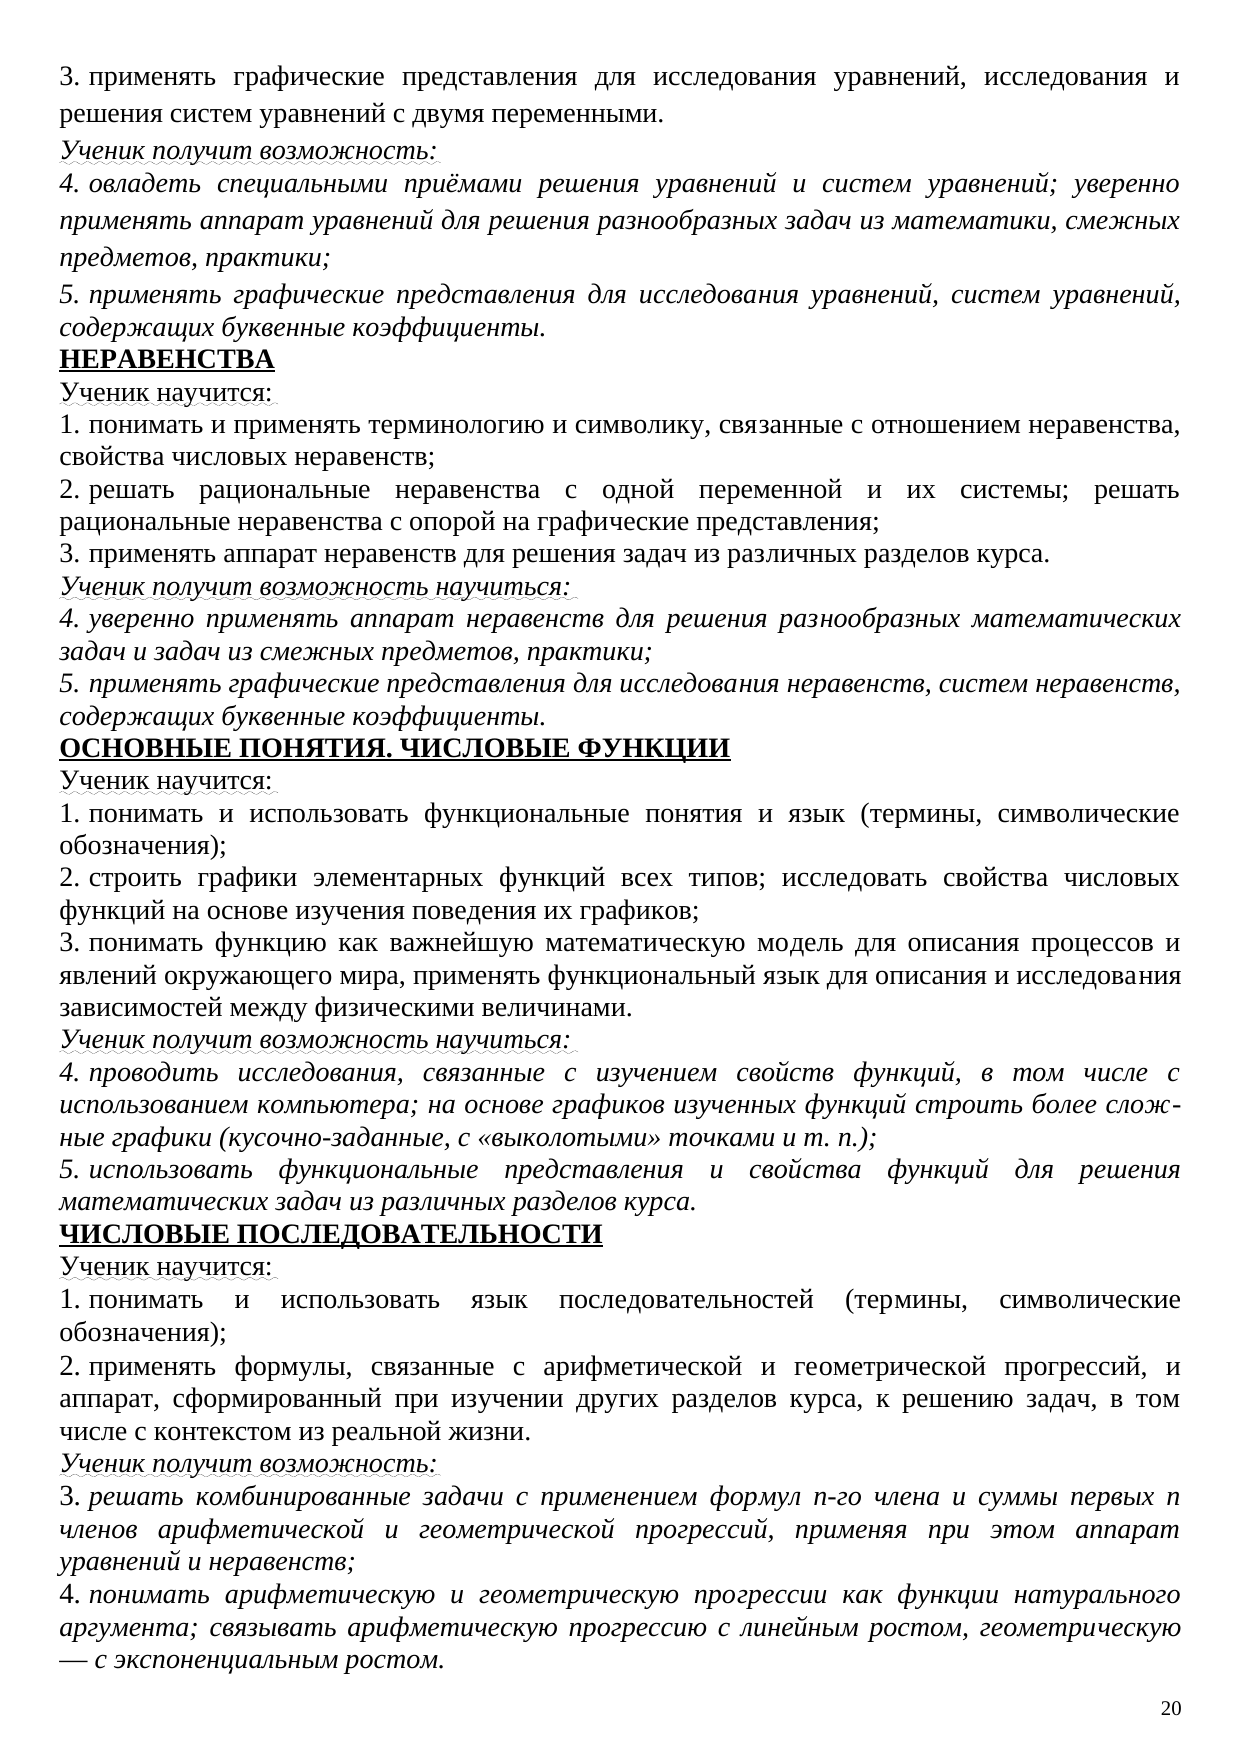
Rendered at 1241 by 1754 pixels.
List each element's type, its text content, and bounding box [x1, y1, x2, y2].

list проводить исследования, связанные с изучением свойств функций, в том числе с использованием компьютера; на основе графиков изученных функций строить более сложные графики (кусочно-заданные, с «выколотыми» точками и т. п.); [59, 1055, 1181, 1152]
list применять графические представления для исследования неравенств, систем неравенств, содержащих буквенные коэффициенты. [59, 666, 1181, 731]
text Ученик научится: [59, 763, 1181, 796]
text ЧИСЛОВЫЕ ПОСЛЕДОВАТЕЛЬНОСТИ [59, 1217, 1181, 1249]
list решать комбинированные задачи с применением формул п-го члена и суммы первых п членов арифметической и геометрической прогрессий, применяя при этом аппарат уравнений и неравенств; [59, 1478, 1181, 1577]
list применять формулы, связанные с арифметической и геометрической прогрессий, и аппарат, сформированный при изучении других разделов курса, к решению задач, в том числе с контекстом из реальной жизни. [59, 1348, 1181, 1446]
text Ученик получит возможность: [59, 133, 1181, 166]
list овладеть специальными приёмами решения уравнений и систем уравнений; уверенно применять аппарат уравнений для решения разнообразных задач из математики, смежных предметов, практики; [59, 166, 1181, 273]
list понимать арифметическую и геометрическую прогрессии как функции натурального аргумента; связывать арифметическую прогрессию с линейным ростом, геометрическую — с экспоненциальным ростом. [59, 1577, 1181, 1675]
list понимать и применять терминологию и символику, связанные с отношением неравенства, свойства числовых неравенств; [59, 407, 1181, 472]
list решать рациональные неравенства с одной переменной и их системы; решать рациональные неравенства с опорой на графические представления; [59, 472, 1181, 537]
text Ученик получит возможность научиться: [59, 1022, 1181, 1055]
list понимать функцию как важнейшую математическую модель для описания процессов и явлений окружающего мира, применять функциональный язык для описания и исследования зависимостей между физическими величинами. [59, 925, 1181, 1022]
list строить графики элементарных функций всех типов; исследовать свойства числовых функций на основе изучения поведения их графиков; [59, 861, 1181, 925]
text НЕРАВЕНСТВА [59, 342, 1181, 374]
text Ученик получит возможность научиться: [59, 569, 1181, 601]
text ОСНОВНЫЕ ПОНЯТИЯ. ЧИСЛОВЫЕ ФУНКЦИИ [59, 731, 1181, 763]
text Ученик получит возможность: [59, 1446, 1181, 1478]
list использовать функциональные представления и свойства функций для решения математических задач из различных разделов курса. [59, 1152, 1181, 1217]
list применять графические представления для исследования уравнений, исследования и решения систем уравнений с двумя переменными. [59, 59, 1181, 129]
list понимать и использовать функциональные понятия и язык (термины, символические обозначения); [59, 796, 1181, 861]
list применять аппарат неравенств для решения задач из различных разделов курса. [59, 537, 1181, 569]
list применять графические представления для исследования уравнений, систем уравнений, содержащих буквенные коэффициенты. [59, 277, 1181, 342]
list понимать и использовать язык последовательностей (термины, символические обозначения); [59, 1282, 1181, 1348]
text Ученик научится: [59, 374, 1181, 407]
text Ученик научится: [59, 1249, 1181, 1282]
list уверенно применять аппарат неравенств для решения разнообразных математических задач и задач из смежных предметов, практики; [59, 601, 1181, 666]
